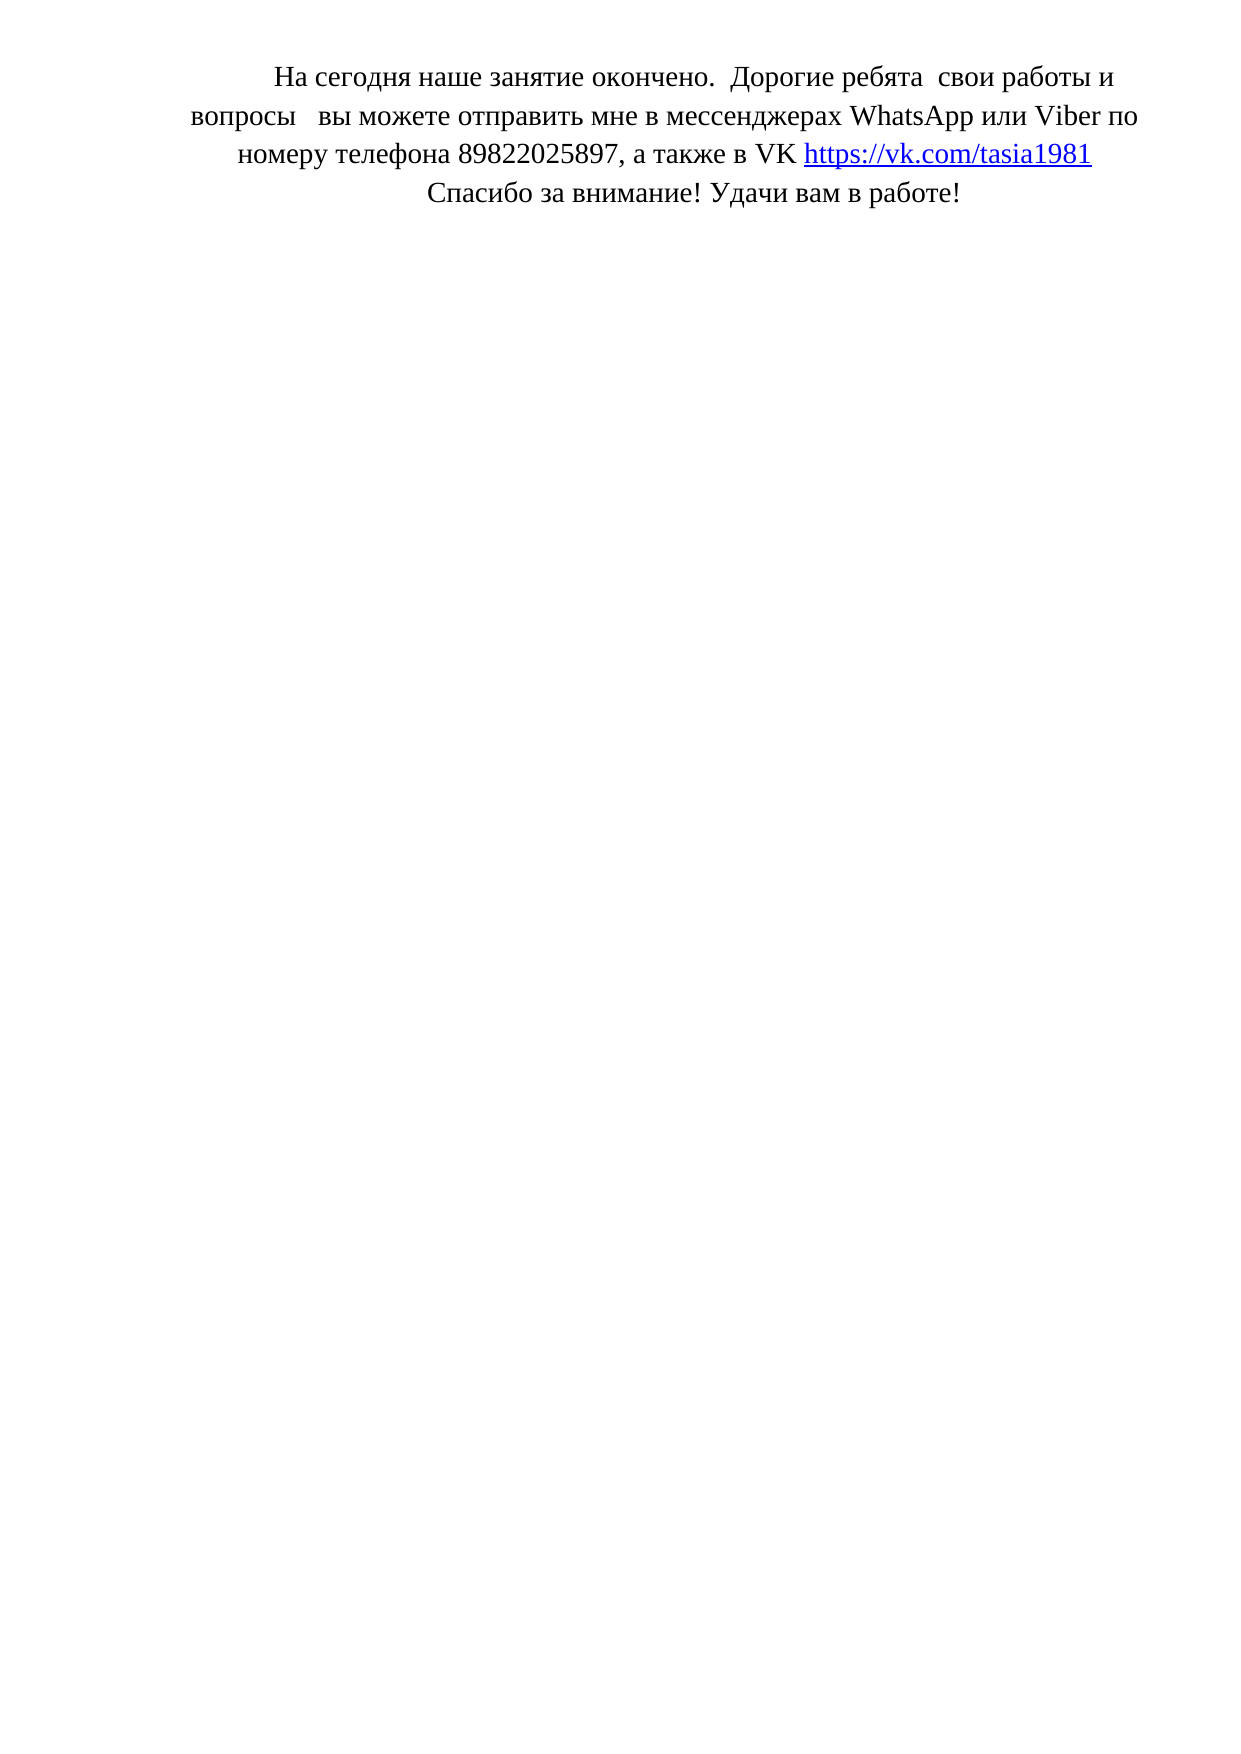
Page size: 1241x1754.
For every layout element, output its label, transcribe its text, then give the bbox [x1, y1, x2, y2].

text На сегодня наше занятие окончено. Дорогие ребята свои работы и вопросы вы можете отправить мне в мессенджерах WhatsApp или Viber по номеру телефона 89822025897, а также в VK https://vk.com/tasia1981 [177, 59, 1152, 170]
text Спасибо за внимание! Удачи вам в работе! [177, 175, 1152, 208]
